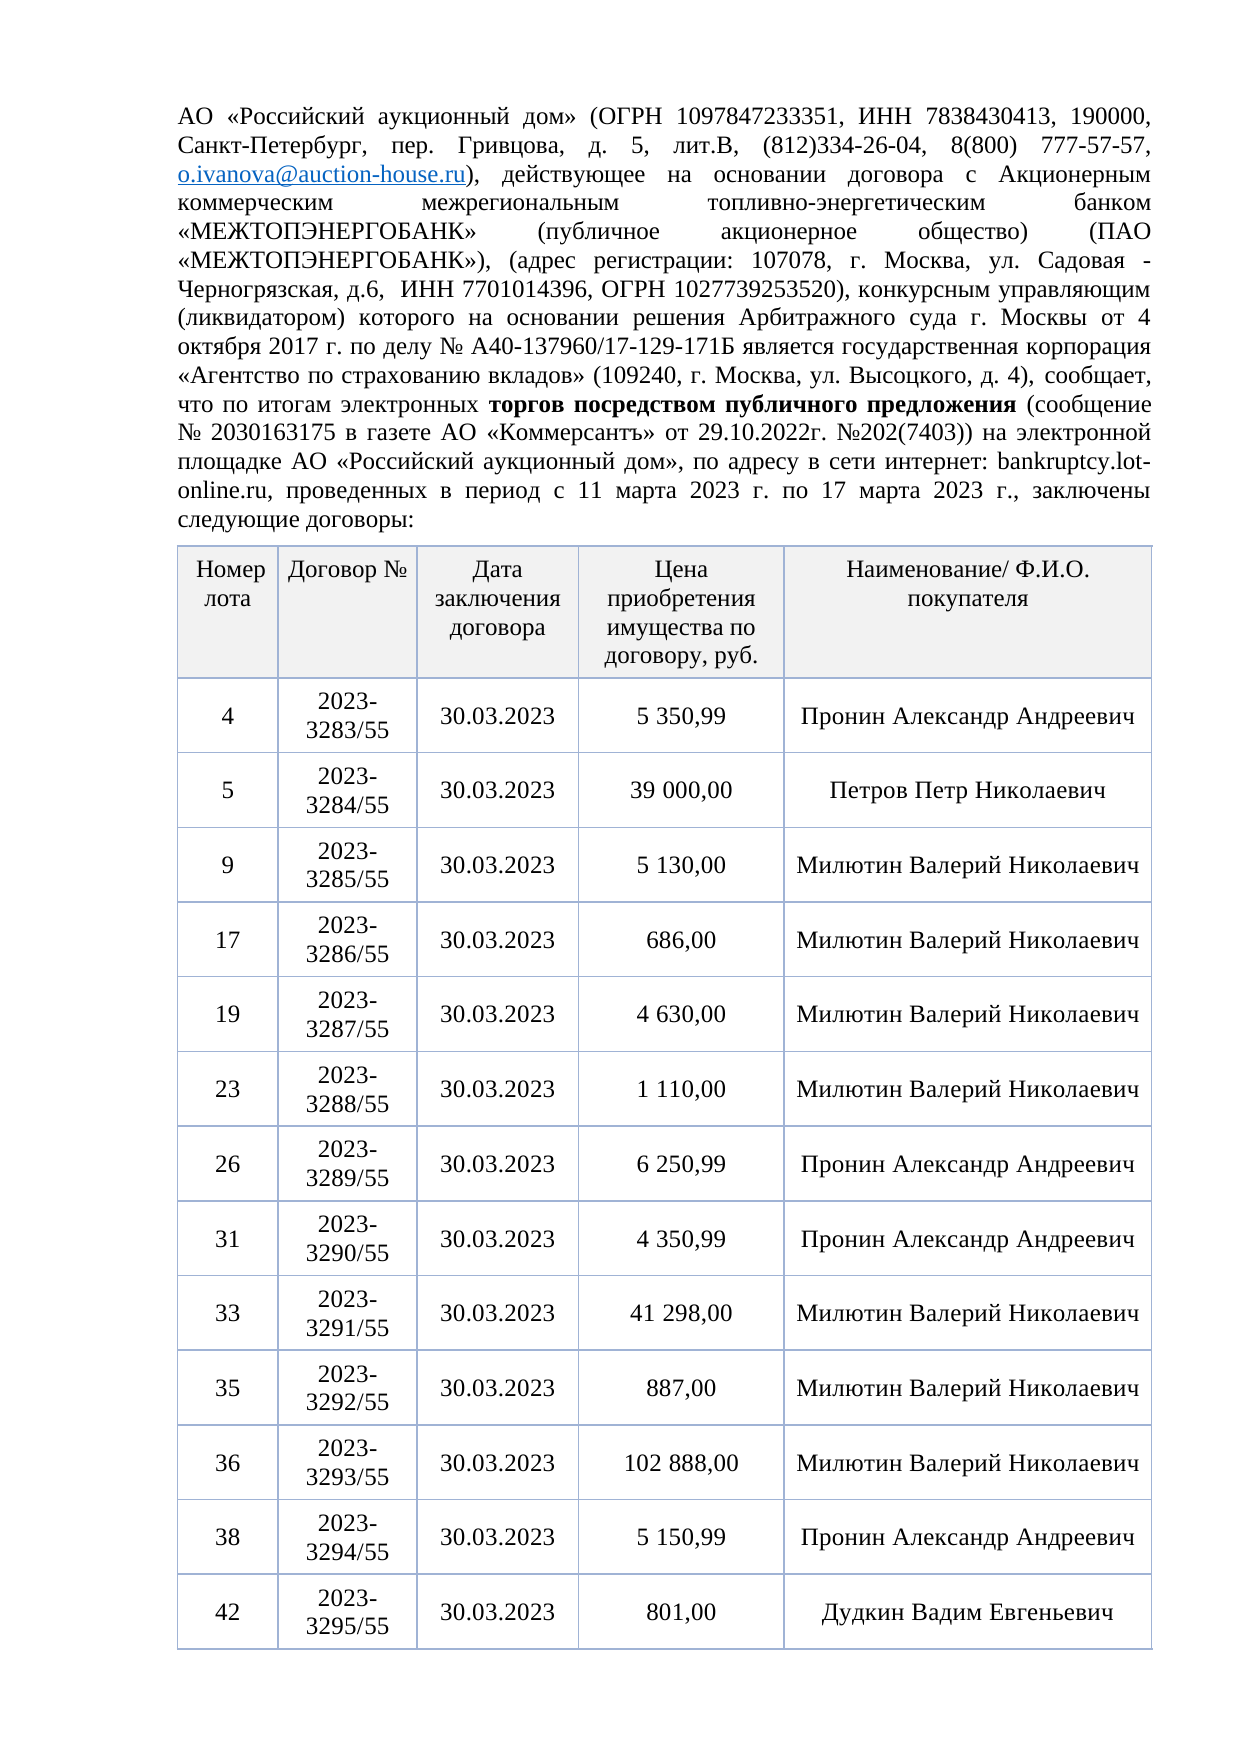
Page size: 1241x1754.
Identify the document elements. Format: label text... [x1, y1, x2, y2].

table_cell 4 350,99 [579, 1202, 783, 1274]
table_cell 26 [178, 1127, 277, 1200]
table_cell 2023-3286/55 [279, 903, 416, 976]
table_cell 1 110,00 [579, 1052, 783, 1125]
table_cell 33 [178, 1276, 277, 1349]
table_cell 2023-3291/55 [279, 1276, 416, 1349]
table_cell Пронин Александр Андреевич [785, 1127, 1151, 1200]
text АО «Российский аукционный дом» (ОГРН 1097847233351, ИНН 7838430413, 190000, Санкт-Петербург, пер. Гривцова, д. 5, лит.В, (812)334-26-04, 8(800) 777-57-57, o.ivanova@auction-house.ru), действующее на основании договора с Акционерным коммерческим межрегиональным топливно-энергетическим банком «МЕЖТОПЭНЕРГОБАНК» (публичное акционерное общество) (ПАО «МЕЖТОПЭНЕРГОБАНК»), (адрес регистрации: 107078, г. Москва, ул. Садовая - Черногрязская, д.6, ИНН 7701014396, ОГРН 1027739253520), конкурсным управляющим (ликвидатором) которого на основании решения Арбитражного суда г. Москвы от 4 октября 2017 г. по делу № А40-137960/17-129-171Б является государственная корпорация «Агентство по страхованию вкладов» (109240, г. Москва, ул. Высоцкого, д. 4), сообщает, что по итогам электронных торгов посредством публичного предложения (сообщение № 2030163175 в газете АО «Коммерсантъ» от 29.10.2022г. №202(7403)) на электронной площадке АО «Российский аукционный дом», по адресу в сети интернет: bankruptcy.lot-online.ru, проведенных в период с 11 марта 2023 г. по 17 марта 2023 г., заключены следующие договоры: [177, 101, 1152, 532]
table_cell 5 130,00 [579, 828, 783, 901]
table_cell 2023-3284/55 [279, 753, 416, 826]
table_cell 30.03.2023 [418, 1276, 578, 1349]
table_cell 35 [178, 1351, 277, 1424]
table_cell 42 [178, 1575, 277, 1648]
table_cell 31 [178, 1202, 277, 1274]
table_cell Милютин Валерий Николаевич [785, 1052, 1151, 1125]
table_cell 30.03.2023 [418, 1052, 578, 1125]
table_cell Милютин Валерий Николаевич [785, 1276, 1151, 1349]
table_cell 38 [178, 1500, 277, 1573]
table_cell Пронин Александр Андреевич [785, 1500, 1151, 1573]
table_cell 30.03.2023 [418, 1426, 578, 1499]
table_cell 2023-3290/55 [279, 1202, 416, 1274]
table_cell 30.03.2023 [418, 753, 578, 826]
table_cell Пронин Александр Андреевич [785, 679, 1151, 752]
table_cell Петров Петр Николаевич [785, 753, 1151, 826]
table_cell Милютин Валерий Николаевич [785, 977, 1151, 1051]
table_cell 41 298,00 [579, 1276, 783, 1349]
table_cell 686,00 [579, 903, 783, 976]
table_cell 30.03.2023 [418, 679, 578, 752]
table_cell 17 [178, 903, 277, 976]
table_cell Милютин Валерий Николаевич [785, 1351, 1151, 1424]
table_cell 2023-3293/55 [279, 1426, 416, 1499]
table_cell 30.03.2023 [418, 1500, 578, 1573]
table_cell 30.03.2023 [418, 828, 578, 901]
table_cell 887,00 [579, 1351, 783, 1424]
table_cell 30.03.2023 [418, 1202, 578, 1274]
table_header Наименование/ Ф.И.О. покупателя [785, 547, 1151, 677]
table_cell 4 [178, 679, 277, 752]
table_cell Милютин Валерий Николаевич [785, 1426, 1151, 1499]
table_cell Милютин Валерий Николаевич [785, 828, 1151, 901]
table_cell 2023-3287/55 [279, 977, 416, 1051]
table_header Дата заключения договора [418, 547, 578, 677]
table_cell 2023-3289/55 [279, 1127, 416, 1200]
table_header Номер лота [178, 547, 277, 677]
table_cell 30.03.2023 [418, 1351, 578, 1424]
table_header Цена приобретения имущества по договору, руб. [579, 547, 783, 677]
table_cell 4 630,00 [579, 977, 783, 1051]
table_cell 801,00 [579, 1575, 783, 1648]
table_cell 6 250,99 [579, 1127, 783, 1200]
table_cell 2023-3285/55 [279, 828, 416, 901]
table_cell 5 150,99 [579, 1500, 783, 1573]
table_cell 102 888,00 [579, 1426, 783, 1499]
table_cell Пронин Александр Андреевич [785, 1202, 1151, 1274]
table_cell 30.03.2023 [418, 1575, 578, 1648]
table_cell 36 [178, 1426, 277, 1499]
table_cell 23 [178, 1052, 277, 1125]
table_cell 30.03.2023 [418, 903, 578, 976]
table_cell 39 000,00 [579, 753, 783, 826]
table_header Договор № [279, 547, 416, 677]
table_cell 5 350,99 [579, 679, 783, 752]
table_cell 19 [178, 977, 277, 1051]
table_cell 30.03.2023 [418, 1127, 578, 1200]
table_cell 2023-3283/55 [279, 679, 416, 752]
table_cell 5 [178, 753, 277, 826]
table_cell 30.03.2023 [418, 977, 578, 1051]
table_cell 2023-3294/55 [279, 1500, 416, 1573]
table_cell 2023-3288/55 [279, 1052, 416, 1125]
table_cell Дудкин Вадим Евгеньевич [785, 1575, 1151, 1648]
table_cell 9 [178, 828, 277, 901]
table_cell 2023-3295/55 [279, 1575, 416, 1648]
table_cell Милютин Валерий Николаевич [785, 903, 1151, 976]
table_cell 2023-3292/55 [279, 1351, 416, 1424]
